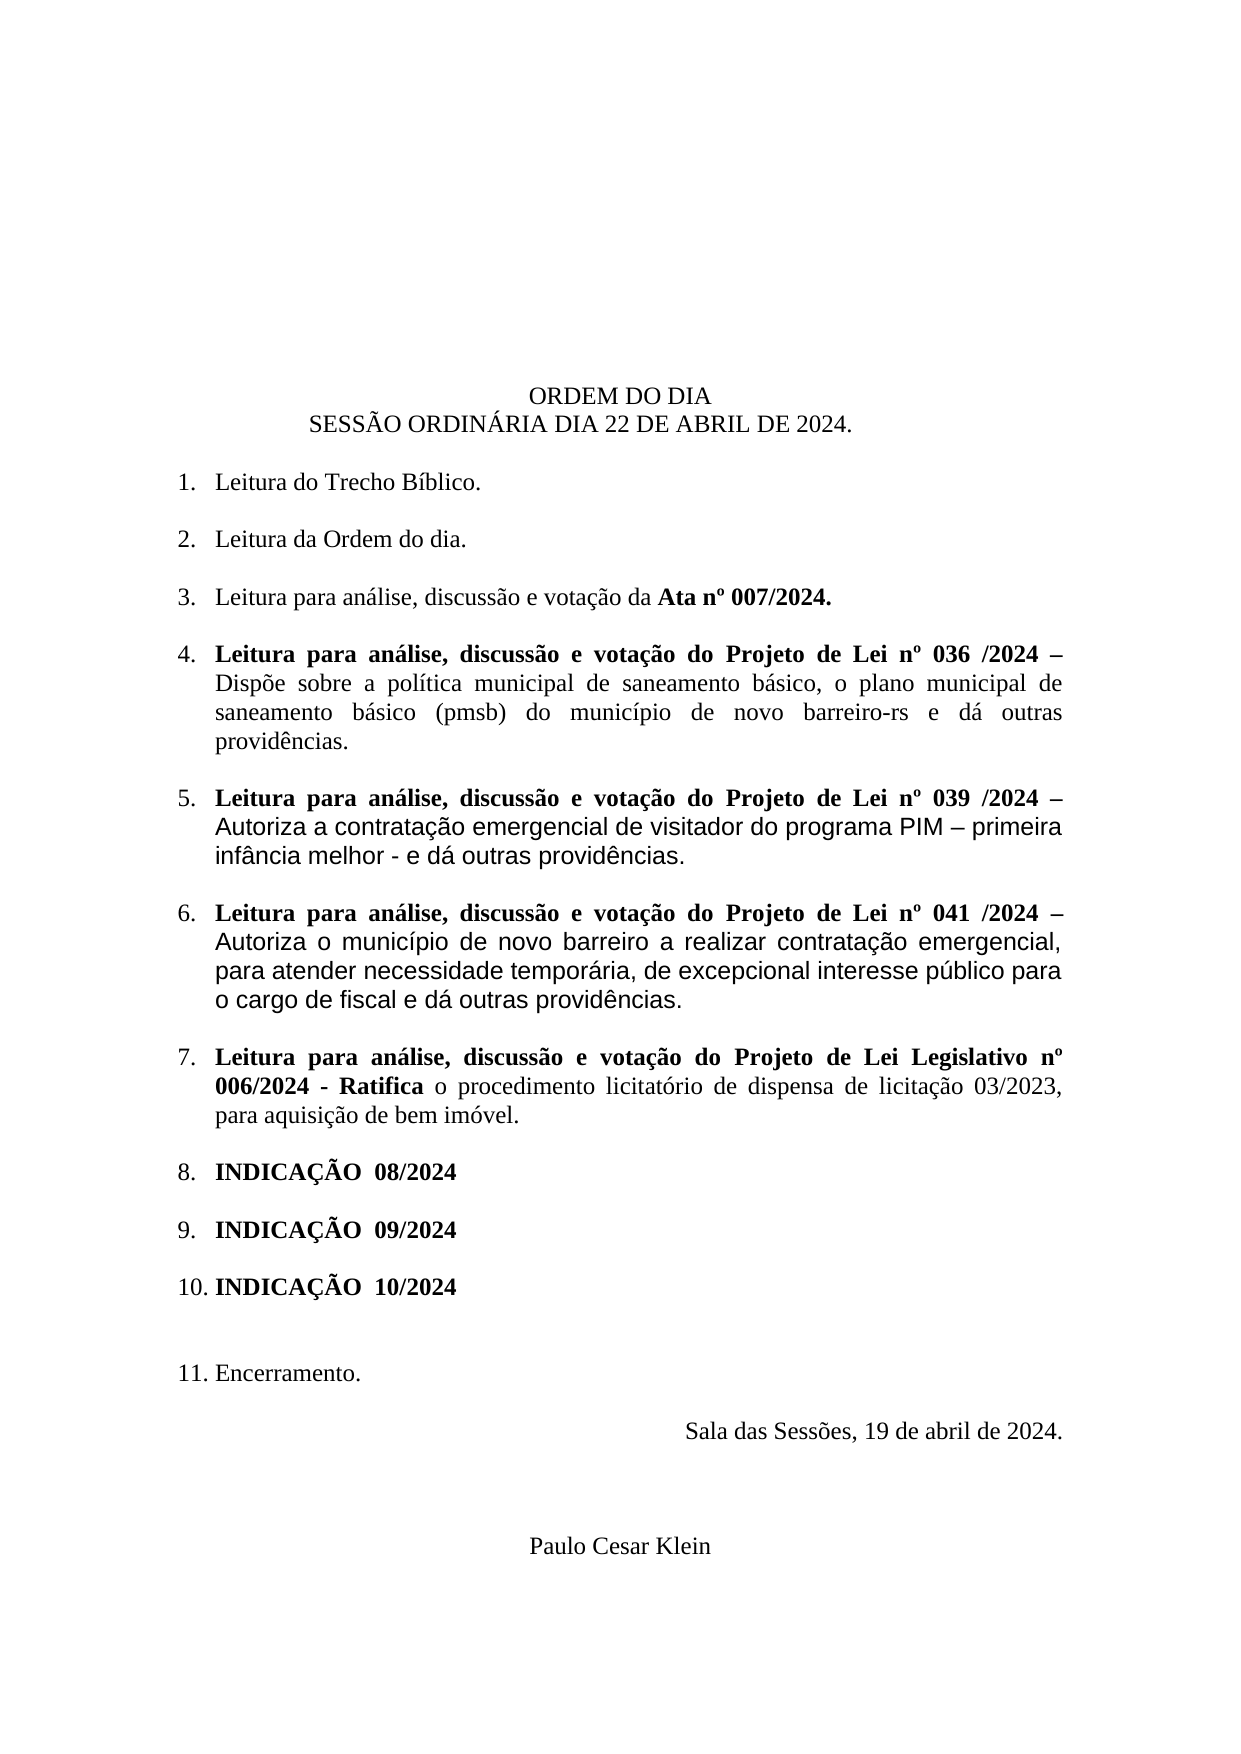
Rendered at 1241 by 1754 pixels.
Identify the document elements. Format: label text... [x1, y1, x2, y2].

list Leitura da Ordem do dia. [177, 524, 1063, 553]
list Leitura para análise, discussão e votação do Projeto de Lei nº 036 /2024 – Dispõe sobre a política municipal de saneamento básico, o plano municipal de saneamento básico (pmsb) do município de novo barreiro-rs e dá outras providências. [177, 639, 1063, 754]
list Leitura para análise, discussão e votação do Projeto de Lei nº 039 /2024 – Autoriza a contratação emergencial de visitador do programa PIM – primeira infância melhor - e dá outras providências. [177, 783, 1063, 870]
text SESSÃO ORDINÁRIA DIA 22 DE ABRIL DE 2024. [177, 409, 1063, 438]
list Leitura para análise, discussão e votação do Projeto de Lei Legislativo nº 006/2024 - Ratifica o procedimento licitatório de dispensa de licitação 03/2023, para aquisição de bem imóvel. [177, 1042, 1063, 1128]
list Leitura do Trecho Bíblico. [177, 467, 1063, 496]
list INDICAÇÃO 09/2024 [177, 1215, 1063, 1243]
text ORDEM DO DIA [177, 381, 1063, 409]
text Sala das Sessões, 19 de abril de 2024. [177, 1416, 1063, 1445]
list INDICAÇÃO 10/2024 [177, 1272, 1063, 1301]
text Paulo Cesar Klein [177, 1531, 1063, 1560]
list INDICAÇÃO 08/2024 [177, 1157, 1063, 1186]
list Leitura para análise, discussão e votação da Ata nº 007/2024. [177, 582, 1063, 611]
list Leitura para análise, discussão e votação do Projeto de Lei nº 041 /2024 – Autoriza o município de novo barreiro a realizar contratação emergencial, para atender necessidade temporária, de excepcional interesse público para o cargo de fiscal e dá outras providências. [177, 898, 1063, 1013]
list Encerramento. [177, 1358, 1063, 1387]
